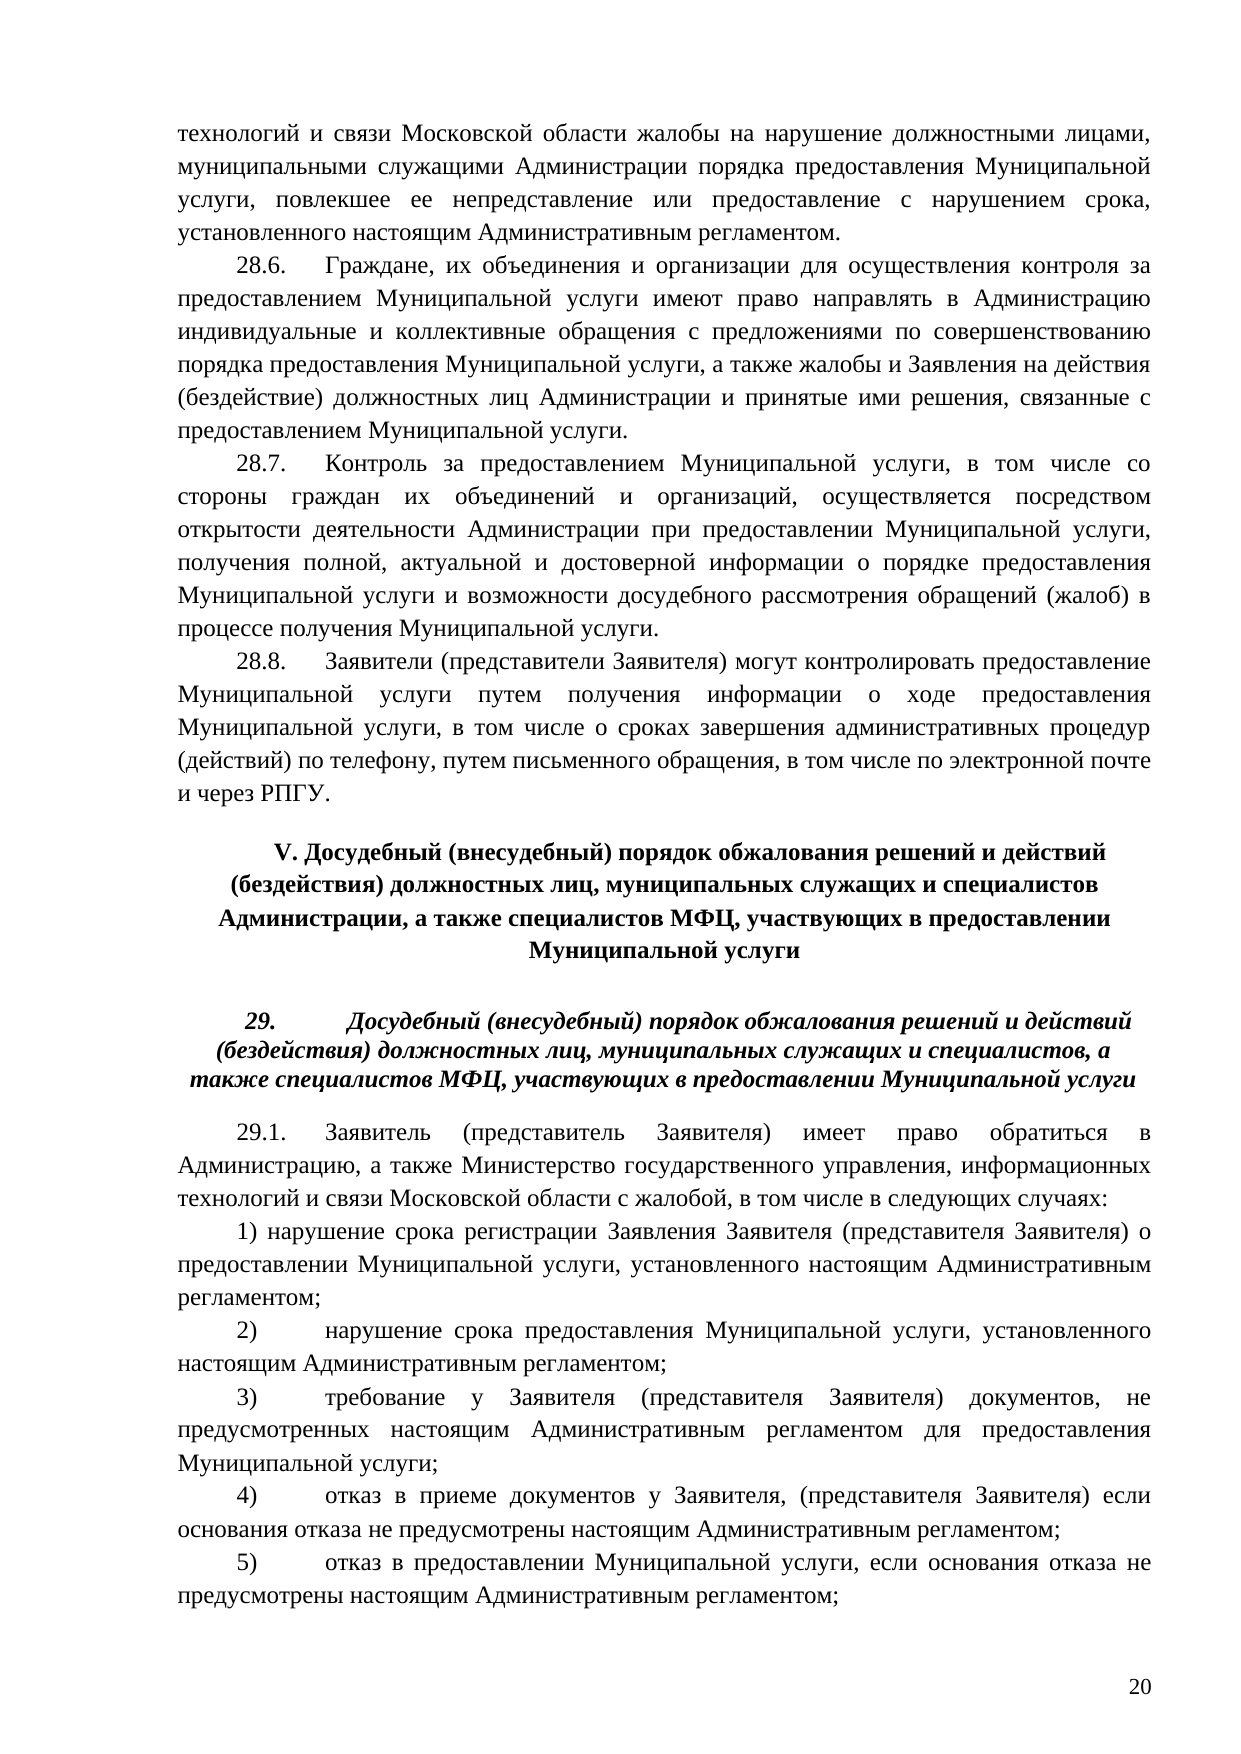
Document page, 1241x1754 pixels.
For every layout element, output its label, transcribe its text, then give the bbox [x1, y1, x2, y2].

text Граждане, их объединения и организации для осуществления контроля за предоставлением Муниципальной услуги имеют право направлять в Администрацию индивидуальные и коллективные обращения с предложениями по совершенствованию порядка предоставления Муниципальной услуги, а также жалобы и Заявления на действия (бездействие) должностных лиц Администрации и принятые ими решения, связанные с предоставлением Муниципальной услуги. [177, 250, 1152, 444]
text 1) нарушение срока регистрации Заявления Заявителя (представителя Заявителя) о предоставлении Муниципальной услуги, установленного настоящим Административным регламентом; [177, 1216, 1152, 1311]
text 3) требование у Заявителя (представителя Заявителя) документов, не предусмотренных настоящим Административным регламентом для предоставления Муниципальной услуги; [177, 1382, 1152, 1476]
text Заявители (представители Заявителя) могут контролировать предоставление Муниципальной услуги путем получения информации о ходе предоставления Муниципальной услуги, в том числе о сроках завершения административных процедур (действий) по телефону, путем письменного обращения, в том числе по электронной почте и через РПГУ. [177, 646, 1152, 807]
text 5) отказ в предоставлении Муниципальной услуги, если основания отказа не предусмотрены настоящим Административным регламентом; [177, 1547, 1152, 1608]
text Контроль за предоставлением Муниципальной услуги, в том числе со стороны граждан их объединений и организаций, осуществляется посредством открытости деятельности Администрации при предоставлении Муниципальной услуги, получения полной, актуальной и достоверной информации о порядке предоставления Муниципальной услуги и возможности досудебного рассмотрения обращений (жалоб) в процессе получения Муниципальной услуги. [177, 448, 1152, 642]
text V. Досудебный (внесудебный) порядок обжалования решений и действий (бездействия) должностных лиц, муниципальных служащих и специалистов Администрации, а также специалистов МФЦ, участвующих в предоставлении Муниципальной услуги [177, 837, 1152, 964]
list 29.1. Заявитель (представитель Заявителя) имеет право обратиться в Администрацию, а также Министерство государственного управления, информационных технологий и связи Московской области с жалобой, в том числе в следующих случаях: [177, 1117, 1152, 1212]
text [177, 118, 1152, 246]
text 2) нарушение срока предоставления Муниципальной услуги, установленного настоящим Административным регламентом; [177, 1316, 1152, 1377]
text 4) отказ в приеме документов у Заявителя, (представителя Заявителя) если основания отказа не предусмотрены настоящим Административным регламентом; [177, 1481, 1152, 1542]
text Досудебный (внесудебный) порядок обжалования решений и действий (бездействия) должностных лиц, муниципальных служащих и специалистов, а также специалистов МФЦ, участвующих в предоставлении Муниципальной услуги [177, 1006, 1152, 1092]
